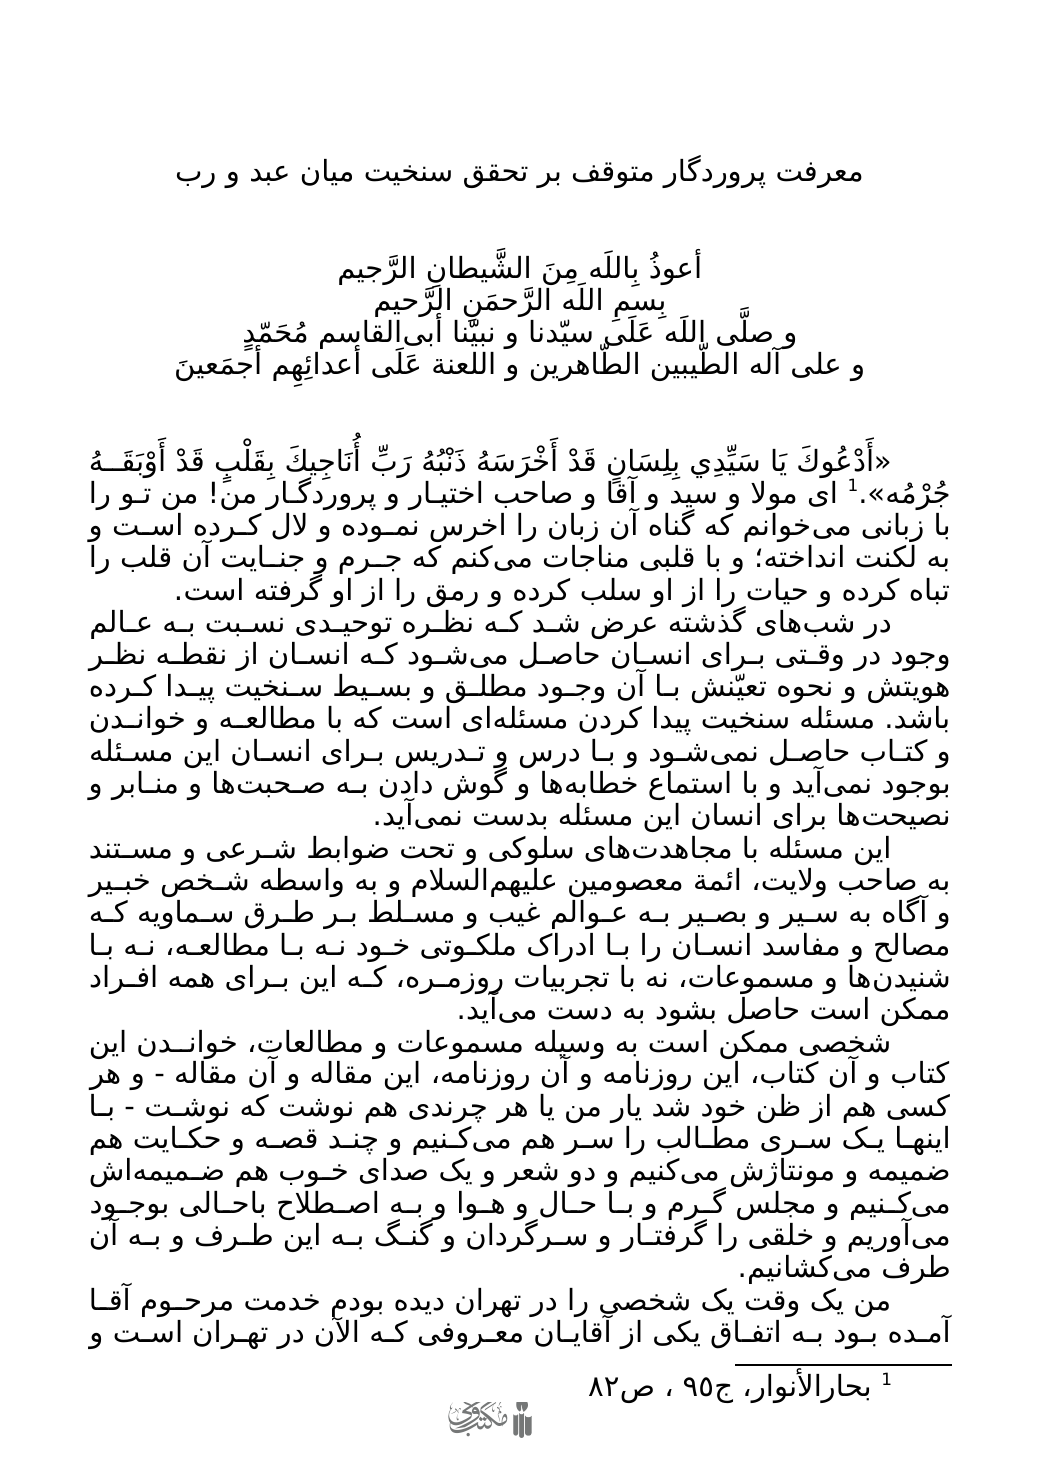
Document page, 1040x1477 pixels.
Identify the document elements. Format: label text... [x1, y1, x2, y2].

text «أَدْعُوكَ يَا سَيِّدِي بِلِسَانٍ قَدْ أَخْرَسَهُ ذَنْبُهُ رَبِّ أُنَاجِيكَ بِقَلْبٍ قَدْ أَوْبَقَهُ جُرْمُه». ای مولا و سید و آقا و صاحب اختیار و پروردگار من! من تو را با زبانی می‌خوانم که گناه آن زبان را اخرس نموده و لال کرده است و به لکنت انداخته؛ و با قلبی مناجات می‌کنم که جرم و جنایت آن قلب را تباه کرده و حیات را از او سلب کرده و رمق را از او گرفته است. [89, 445, 951, 607]
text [89, 1284, 951, 1349]
text أعوذُ بِاللَه مِنَ الشَّیطانِ الرَّجیم [89, 252, 951, 284]
text بِسمِ اللَه الرَّحمَنِ الرَّحیم [89, 284, 951, 317]
text این مسئله با مجاهدت‌های سلوکی و تحت ضوابط شرعی و مستند به صاحب ولایت، ائمة معصومین علیهم‌السلام و به واسطه شخص خبیر و آگاه به سیر و بصیر به عوالم غیب و مسلط بر طرق سماویه که مصالح و مفاسد انسان را با ادراک ملکوتی خود نه با مطالعه، نه با شنیدن‌ها و مسموعات، نه با تجربیات روزمره، که این برای همه‌ افراد ممکن است حاصل بشود به دست می‌آید. [89, 833, 951, 1026]
text شخصی ممکن است به وسیله مسموعات و مطالعات، خواندن این کتاب و آن کتاب، این روزنامه و آن روزنامه، این مقاله و آن مقاله - و هر کسی هم از ظن خود شد یار من یا هر چرندی هم نوشت که نوشت - با اینها یک سری مطالب را سر هم می‌کنیم و چند قصه و حکایت هم ضمیمه و مونتاژش می‌کنیم و دو شعر و یک صدای خوب هم ضمیمه‌اش می‌کنیم و مجلس گرم و با حال و هوا و به اصطلاح باحالی بوجود می‌آوریم و خلقی را گرفتار و سرگردان و گنگ به این طرف و به آن طرف می‌کشانیم. [89, 1026, 951, 1284]
picture [443, 1402, 537, 1438]
text معرفت پروردگار متوقف بر تحقق سنخیت میان عبد و رب [89, 156, 951, 188]
text و علی آله الطّیبین الطّاهرین و اللعنة عَلَی أعدائِهِم أجمَعینَ [89, 349, 951, 381]
text و صلَّی‌ اللَه عَلَی سیّدنا و نبیّنا أبی‌القاسم مُحَمّدٍ [89, 317, 951, 349]
text در شب‌های گذشته عرض شد که نظره توحیدی نسبت به عالم وجود در وقتی برای انسان حاصل می‌شود که انسان از نقطه نظر هویتش و نحوه تعیّنش با آن وجود مطلق و بسیط سنخیت پیدا کرده باشد. مسئله سنخیت پیدا کردن مسئله‌ای است که با مطالعه و خواندن و کتاب حاصل نمی‌شود و با درس و تدریس برای انسان این مسئله بوجود نمی‌آید و با استماع خطابه‌ها و گوش دادن به صحبت‌ها و منابر و نصیحت‌ها برای انسان این مسئله بدست نمی‌آید. [89, 607, 951, 833]
